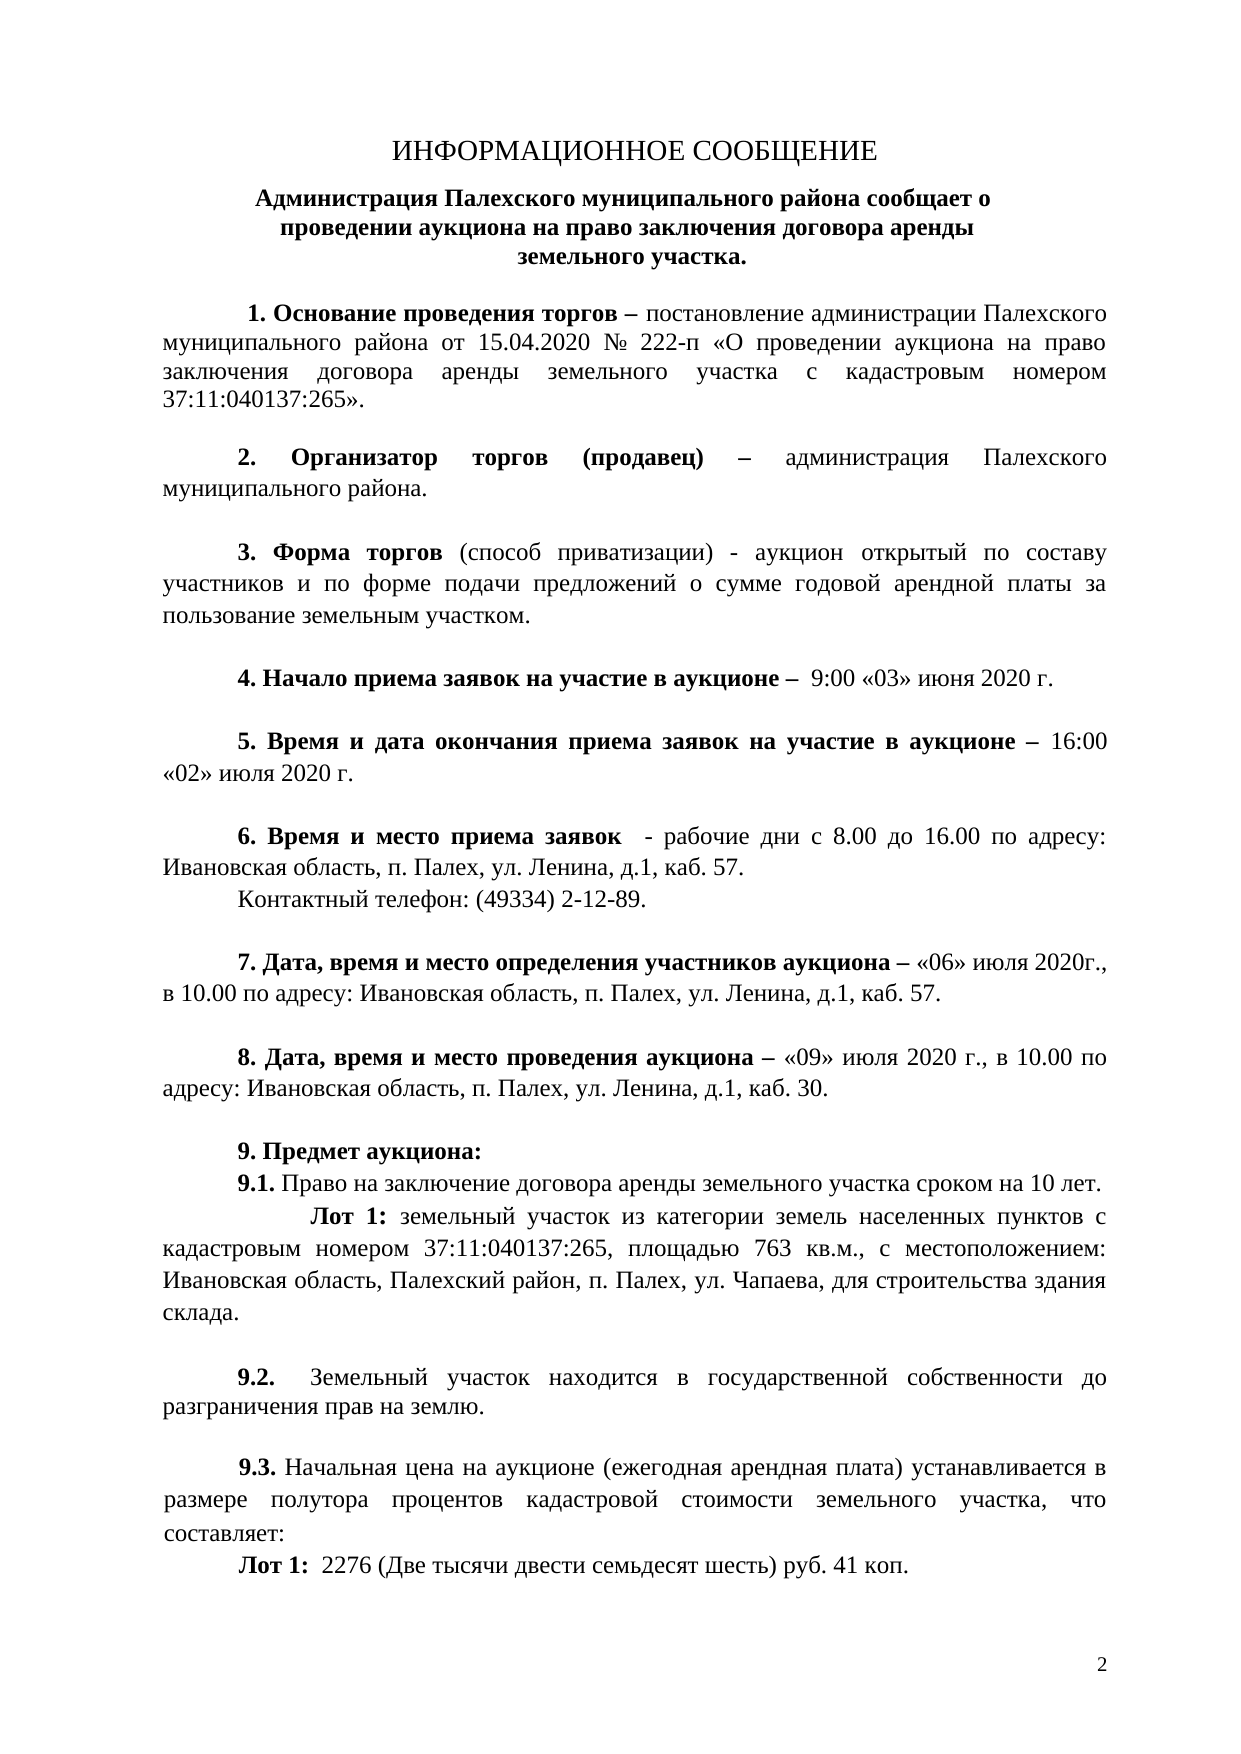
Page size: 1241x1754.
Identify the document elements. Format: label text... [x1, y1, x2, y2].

text ИНФОРМАЦИОННОЕ СООБЩЕНИЕ [162, 133, 1107, 166]
list Лот 1: земельный участок из категории земель населенных пунктов с кадастровым номером 37:11:040137:265, площадью 763 кв.м., с местоположением: Ивановская область, Палехский район, п. Палех, ул. Чапаева, для строительства здания склада. [162, 1199, 1107, 1325]
list 9.1. Право на заключение договора аренды земельного участка сроком на 10 лет. [162, 1168, 1107, 1197]
list Контактный телефон: (49334) 2-12-89. [162, 884, 1107, 913]
text . Форма торгов (способ приватизации) - аукцион открытый по составу участников и по форме подачи предложений о сумме годовой арендной платы за пользование земельным участком. [162, 537, 1107, 628]
list . Время и место приема заявок - рабочие дни с 8.00 до 16.00 по адресу: Ивановская область, п. Палех, ул. Ленина, д.1, каб. 57. [162, 821, 1107, 881]
text Лот 1: 2276 (Две тысячи двести семьдесят шесть) руб. 41 коп. [163, 1548, 1107, 1581]
list . Дата, время и место определения участников аукциона – «06» июля 2020г., в 10.00 по адресу: Ивановская область, п. Палех, ул. Ленина, д.1, каб. 57. [162, 947, 1107, 1007]
list . Дата, время и место проведения аукциона – «09» июля 2020 г., в 10.00 по адресу: Ивановская область, п. Палех, ул. Ленина, д.1, каб. 30. [162, 1042, 1107, 1102]
title проведении аукциона на право заключения договора аренды [162, 212, 1107, 241]
title земельного участка. [162, 241, 1107, 269]
title Администрация Палехского муниципального района сообщает о [162, 183, 1107, 212]
list 2. Организатор торгов (продавец) – администрация Палехского муниципального района. [162, 442, 1107, 502]
list . Время и дата окончания приема заявок на участие в аукционе – 16:00 «02» июля 2020 г. [162, 726, 1107, 786]
text 9.2. Земельный участок находится в государственной собственности до разграничения прав на землю. [162, 1362, 1107, 1420]
text 1. Основание проведения торгов – постановление администрации Палехского муниципального района от 15.04.2020 № 222-п «О проведении аукциона на право заключения договора аренды земельного участка с кадастровым номером 37:11:040137:265». [162, 298, 1107, 413]
list . Начало приема заявок на участие в аукционе – 9:00 «03» июня 2020 г. [162, 663, 1107, 692]
list 9. Предмет аукциона: [162, 1136, 1107, 1165]
text 9.3. Начальная цена на аукционе (ежегодная арендная плата) устанавливается в размере полутора процентов кадастровой стоимости земельного участка, что составляет: [163, 1448, 1107, 1548]
